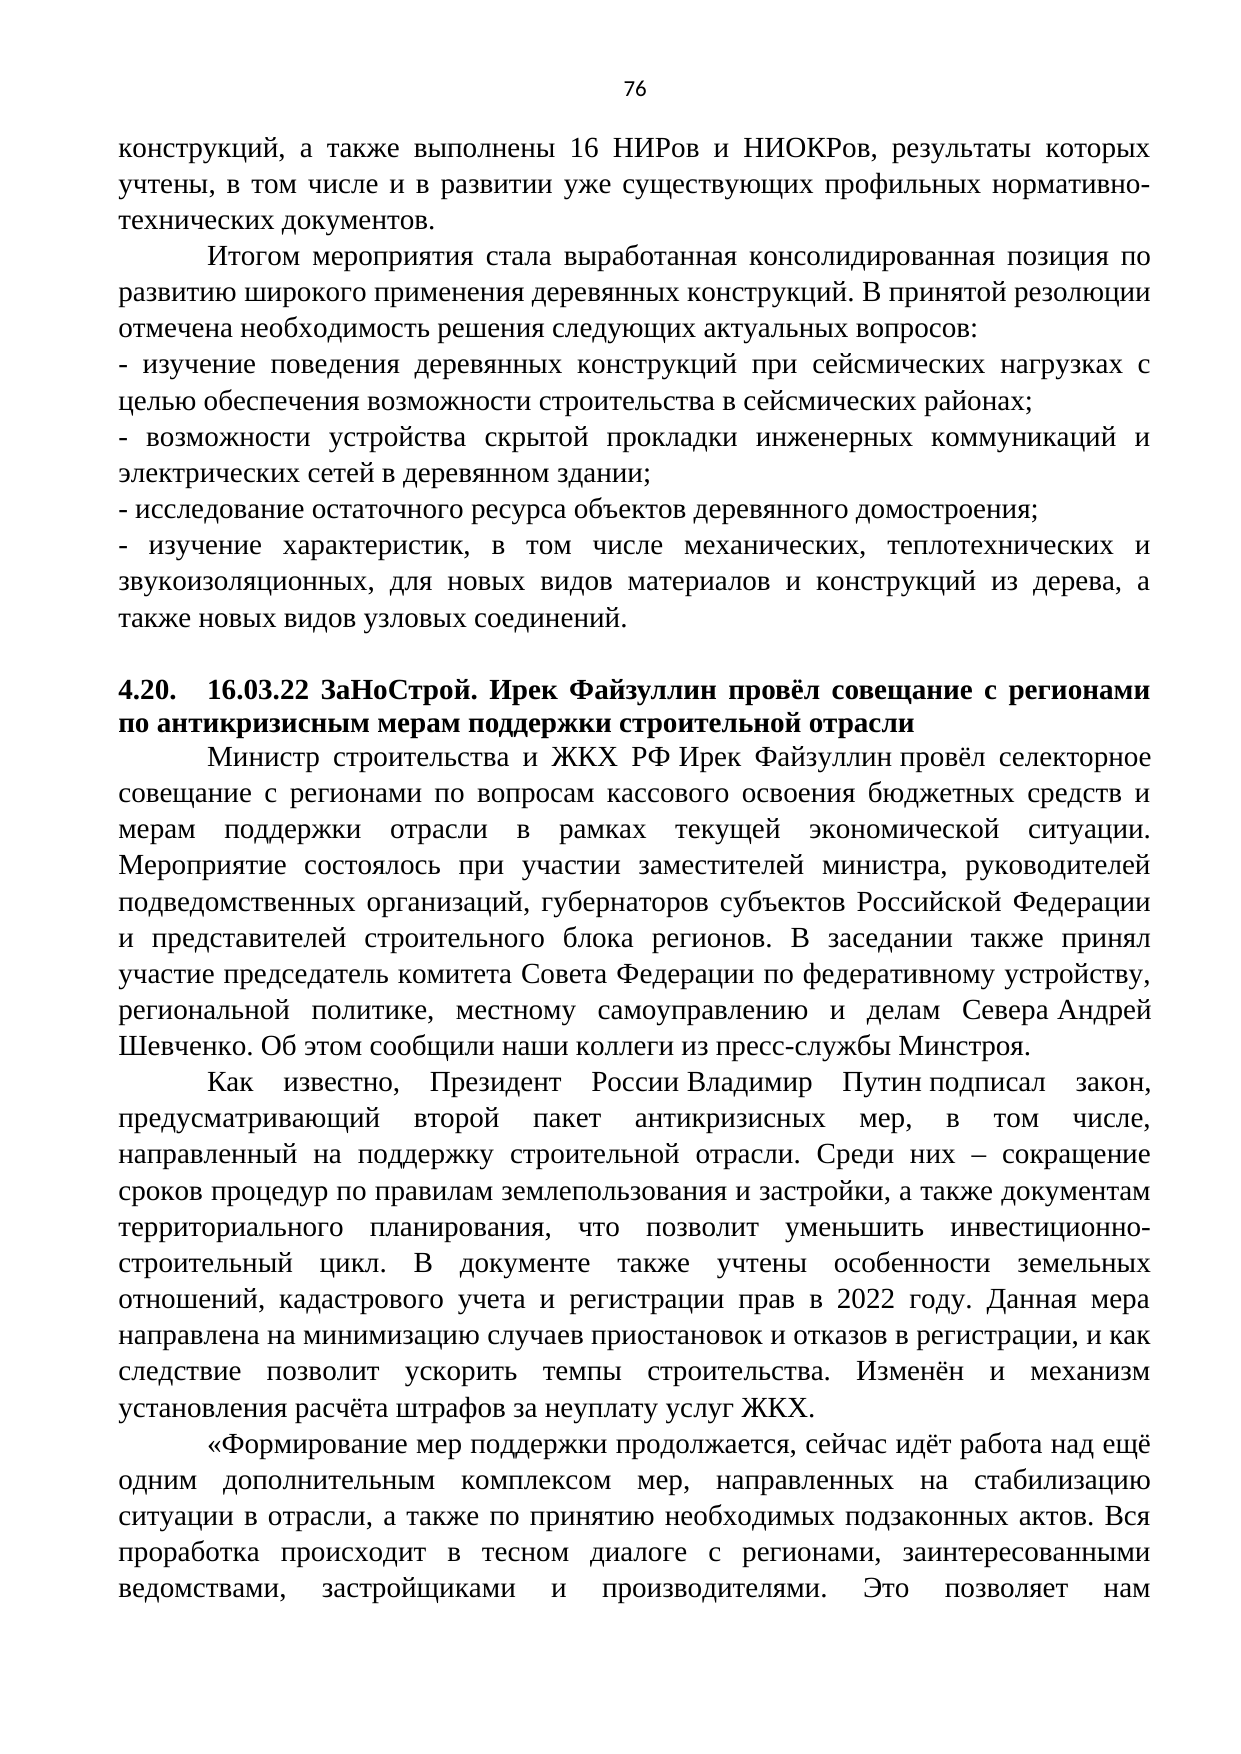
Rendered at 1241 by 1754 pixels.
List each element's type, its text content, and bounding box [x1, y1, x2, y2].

subtitle 16.03.22 ЗаНоСтрой. Ирек Файзуллин провёл совещание с регионами по антикризисным мерам поддержки строительной отрасли [118, 672, 1152, 739]
text - изучение поведения деревянных конструкций при сейсмических нагрузках с целью обеспечения возможности строительства в сейсмических районах; [118, 347, 1152, 416]
text - исследование остаточного ресурса объектов деревянного домостроения; [118, 491, 1152, 525]
text - изучение характеристик, в том числе механических, теплотехнических и звукоизоляционных, для новых видов материалов и конструкций из дерева, а также новых видов узловых соединений. [118, 527, 1152, 633]
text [118, 130, 1152, 236]
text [118, 1426, 1152, 1604]
text Итогом мероприятия стала выработанная консолидированная позиция по развитию широкого применения деревянных конструкций. В принятой резолюции отмечена необходимость решения следующих актуальных вопросов: [118, 238, 1152, 344]
text - возможности устройства скрытой прокладки инженерных коммуникаций и электрических сетей в деревянном здании; [118, 419, 1152, 489]
text Министр строительства и ЖКХ РФ Ирек Файзуллин провёл селекторное совещание с регионами по вопросам кассового освоения бюджетных средств и мерам поддержки отрасли в рамках текущей экономической ситуации. Мероприятие состоялось при участии заместителей министра, руководителей подведомственных организаций, губернаторов субъектов Российской Федерации и представителей строительного блока регионов. В заседании также принял участие председатель комитета Совета Федерации по федеративному устройству, региональной политике, местному самоуправлению и делам Севера Андрей Шевченко. Об этом сообщили наши коллеги из пресс-службы Минстроя. [118, 739, 1152, 1062]
text Как известно, Президент России Владимир Путин подписал закон, предусматривающий второй пакет антикризисных мер, в том числе, направленный на поддержку строительной отрасли. Среди них – сокращение сроков процедур по правилам землепользования и застройки, а также документам территориального планирования, что позволит уменьшить инвестиционно-строительный цикл. В документе также учтены особенности земельных отношений, кадастрового учета и регистрации прав в 2022 году. Данная мера направлена на минимизацию случаев приостановок и отказов в регистрации, и как следствие позволит ускорить темпы строительства. Изменён и механизм установления расчёта штрафов за неуплату услуг ЖКХ. [118, 1064, 1152, 1423]
